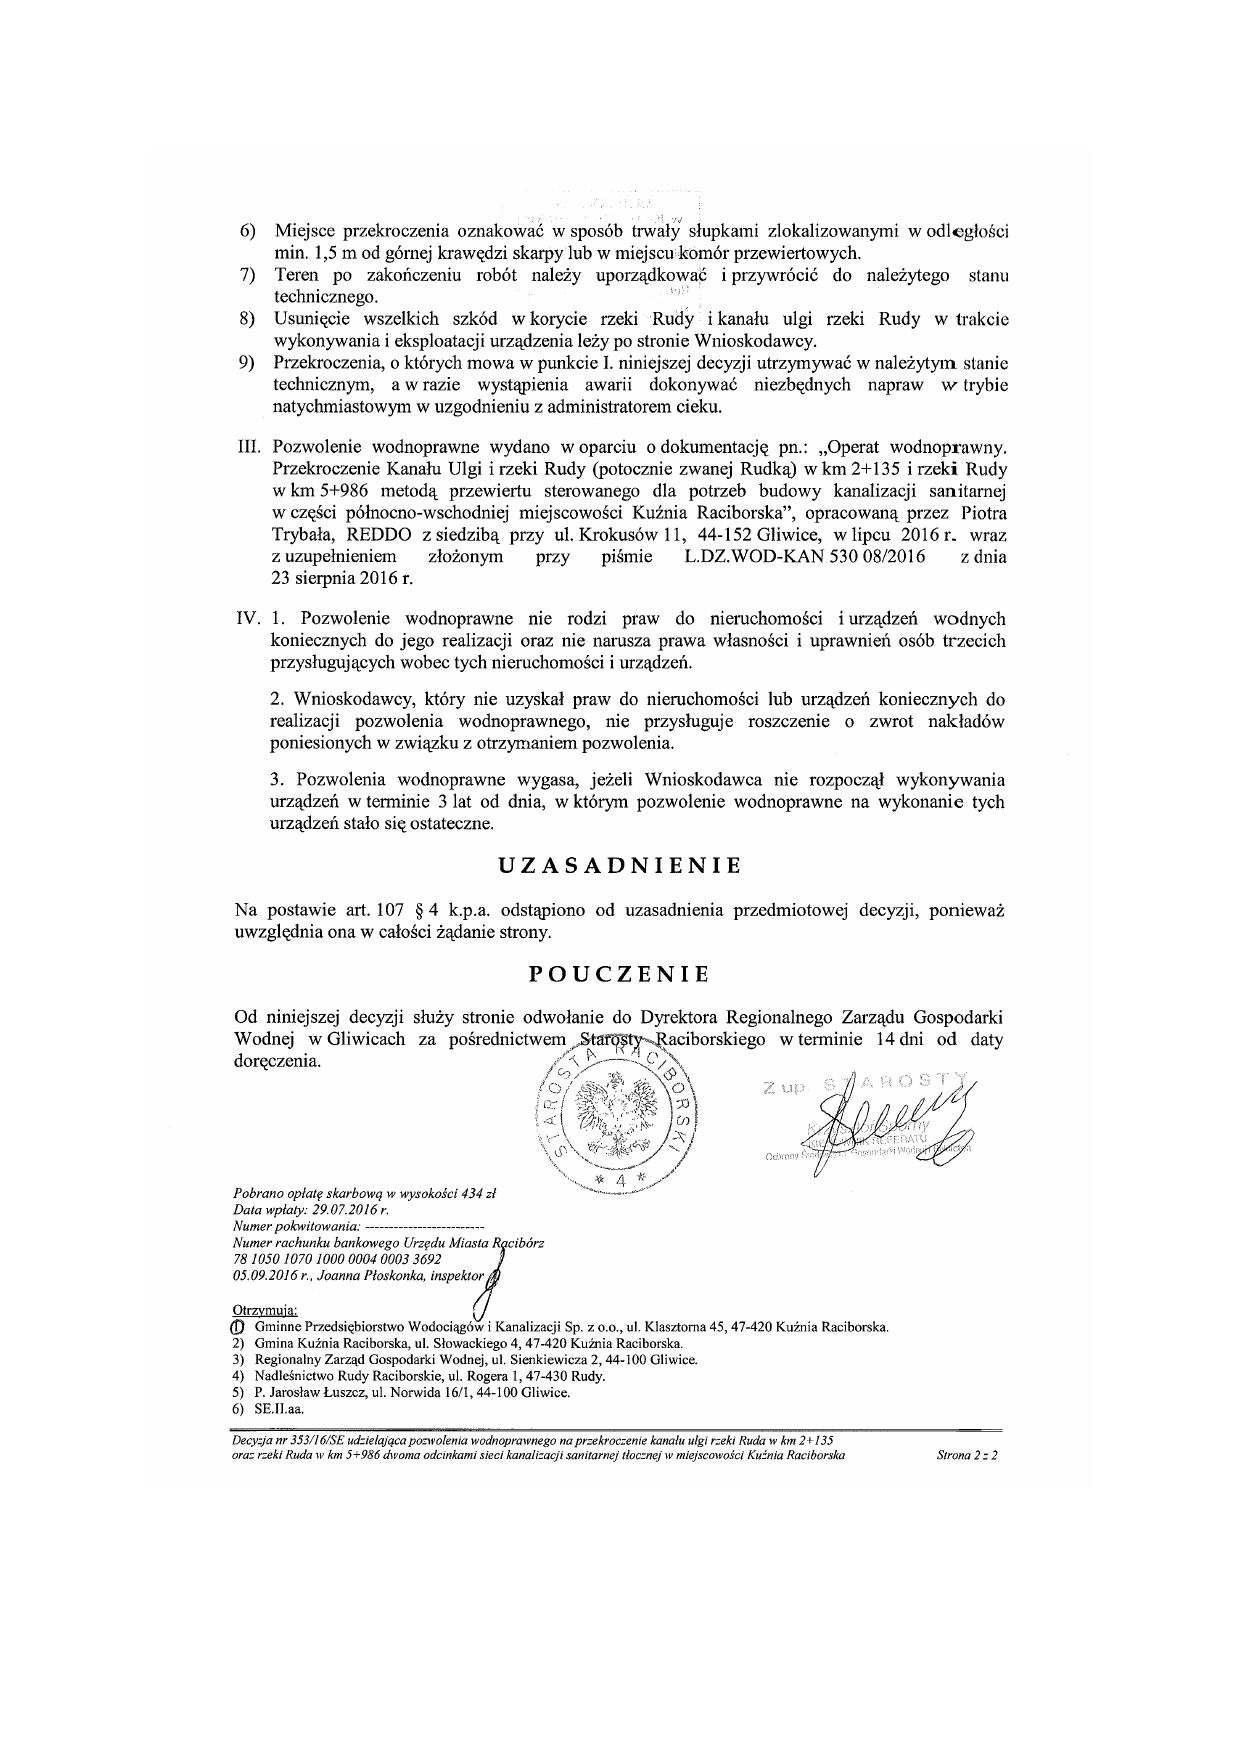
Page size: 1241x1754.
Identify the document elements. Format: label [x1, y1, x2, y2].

picture [147, 147, 1093, 1489]
